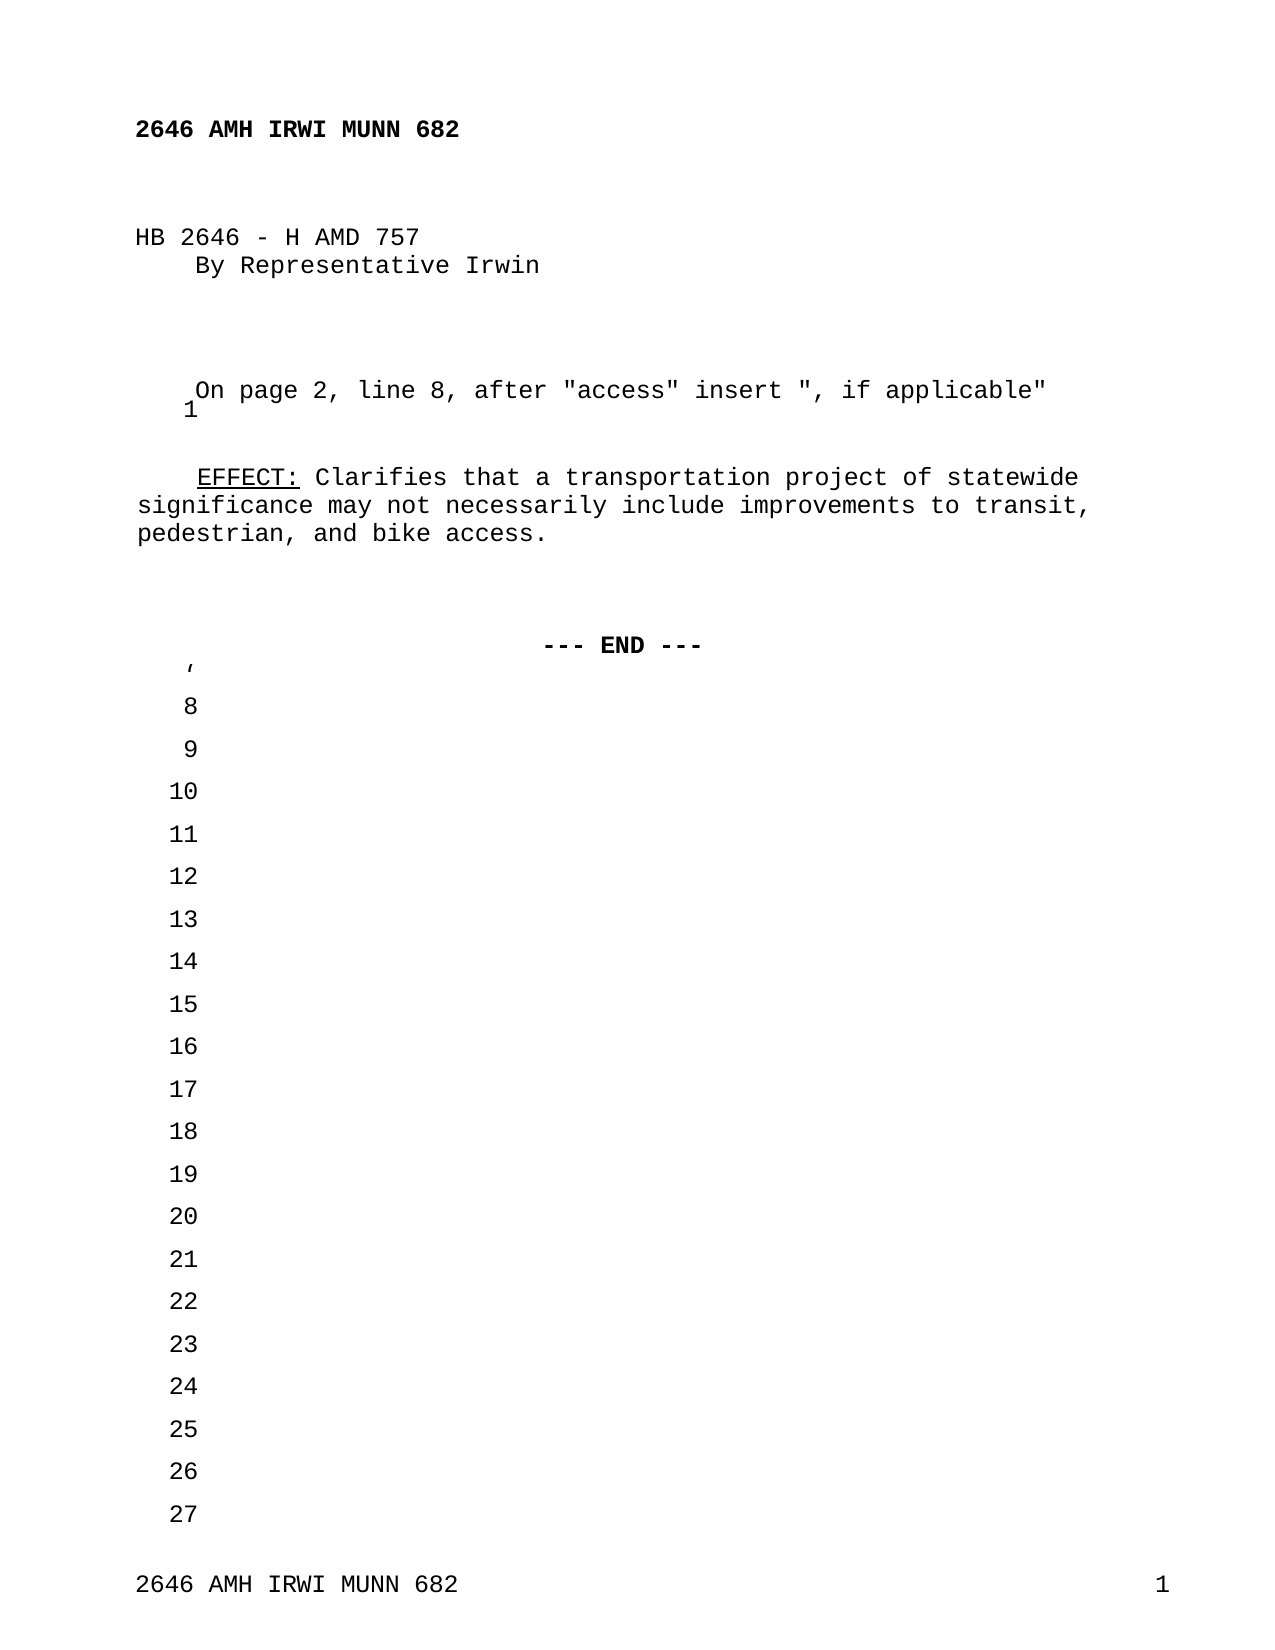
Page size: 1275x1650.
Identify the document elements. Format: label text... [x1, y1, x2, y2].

text - [135, 224, 1170, 252]
text On page 2, line 8, after "access" insert ", if applicable" [135, 365, 1170, 407]
text --- END --- [75, 620, 1170, 662]
